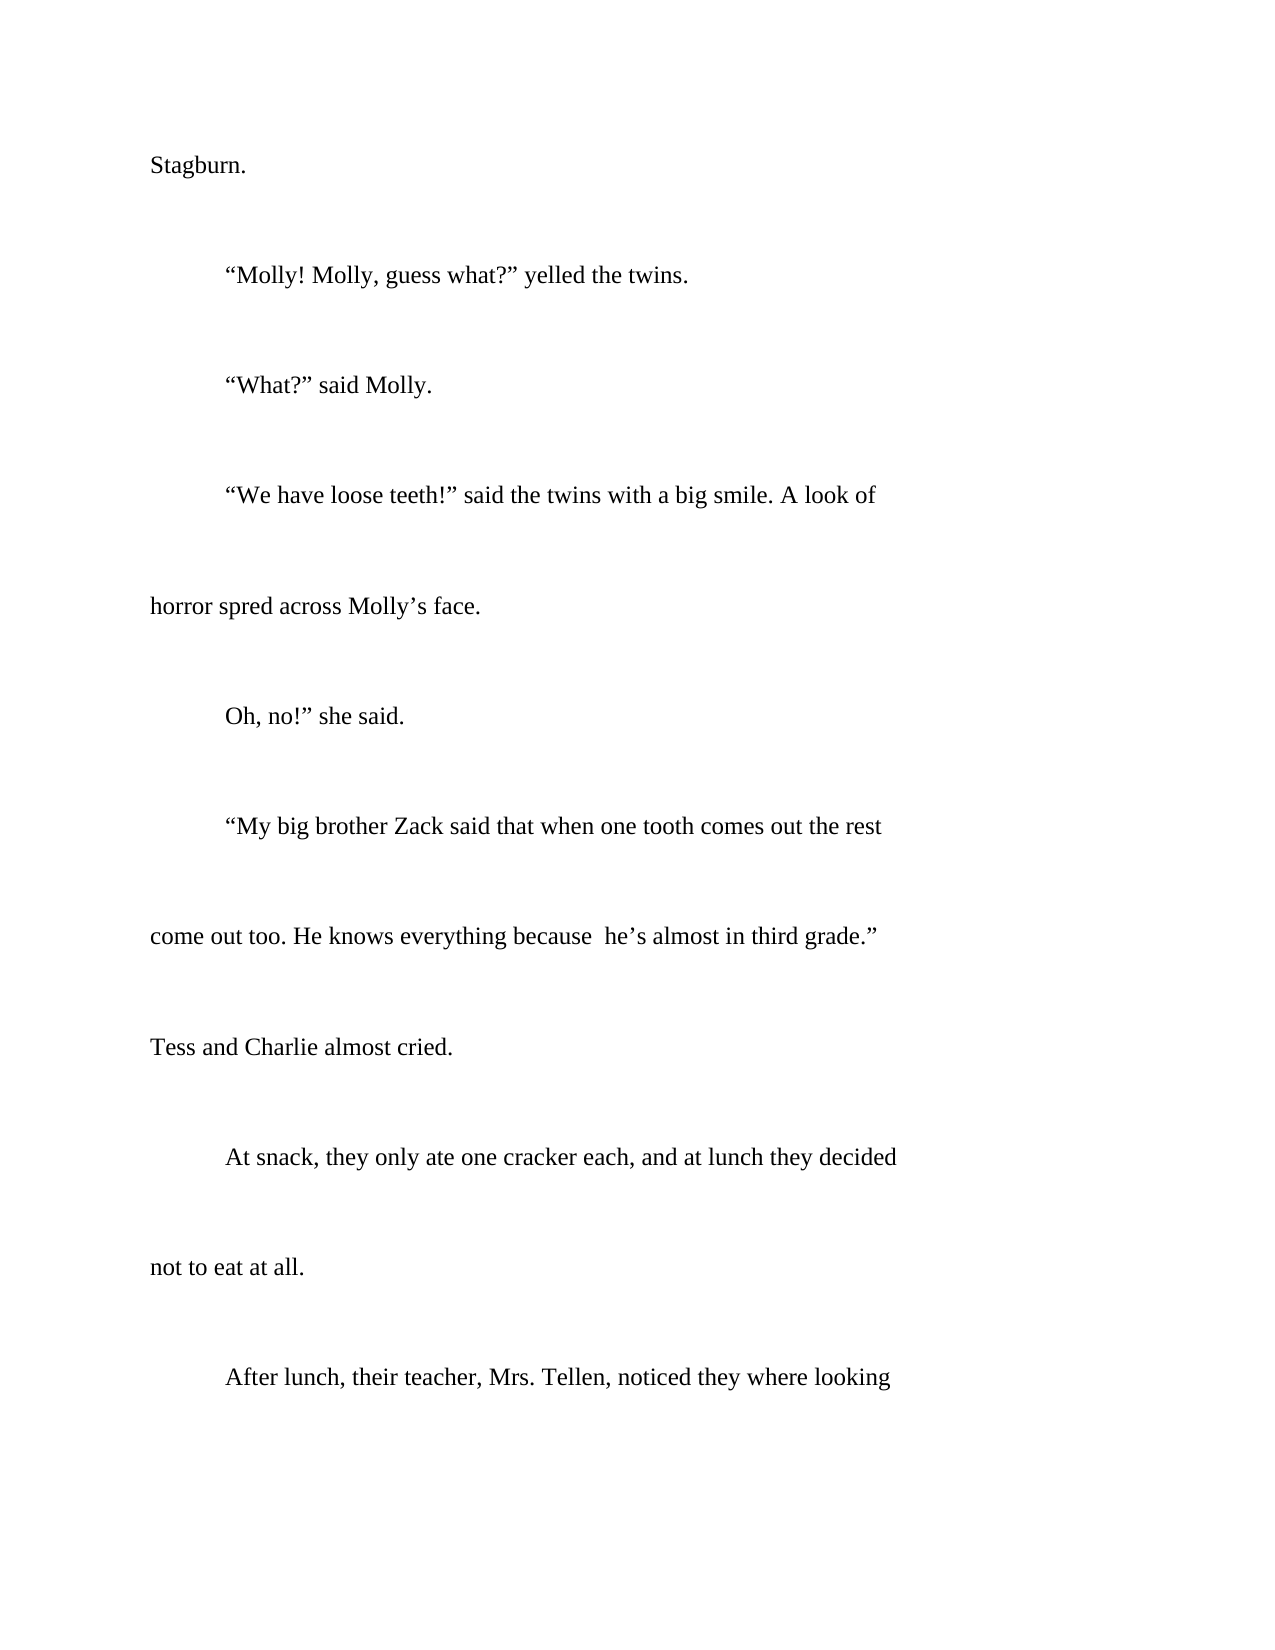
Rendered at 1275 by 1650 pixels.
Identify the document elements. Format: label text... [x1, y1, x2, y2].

text Oh, no!” she said. [150, 701, 909, 756]
text At snack, they only ate one cracker each, and at lunch they decided not to eat at all. [150, 1142, 909, 1307]
text “Molly! Molly, guess what?” yelled the twins. [150, 260, 909, 315]
text “My big brother Zack said that when one tooth comes out the rest come out too. He knows everything because he’s almost in third grade.” Tess and Charlie almost cried. [150, 811, 909, 1087]
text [150, 150, 909, 205]
text “What?” said Molly. [150, 370, 909, 426]
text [150, 1362, 909, 1417]
text “We have loose teeth!” said the twins with a big smile. A look of horror spred across Molly’s face. [150, 481, 909, 646]
